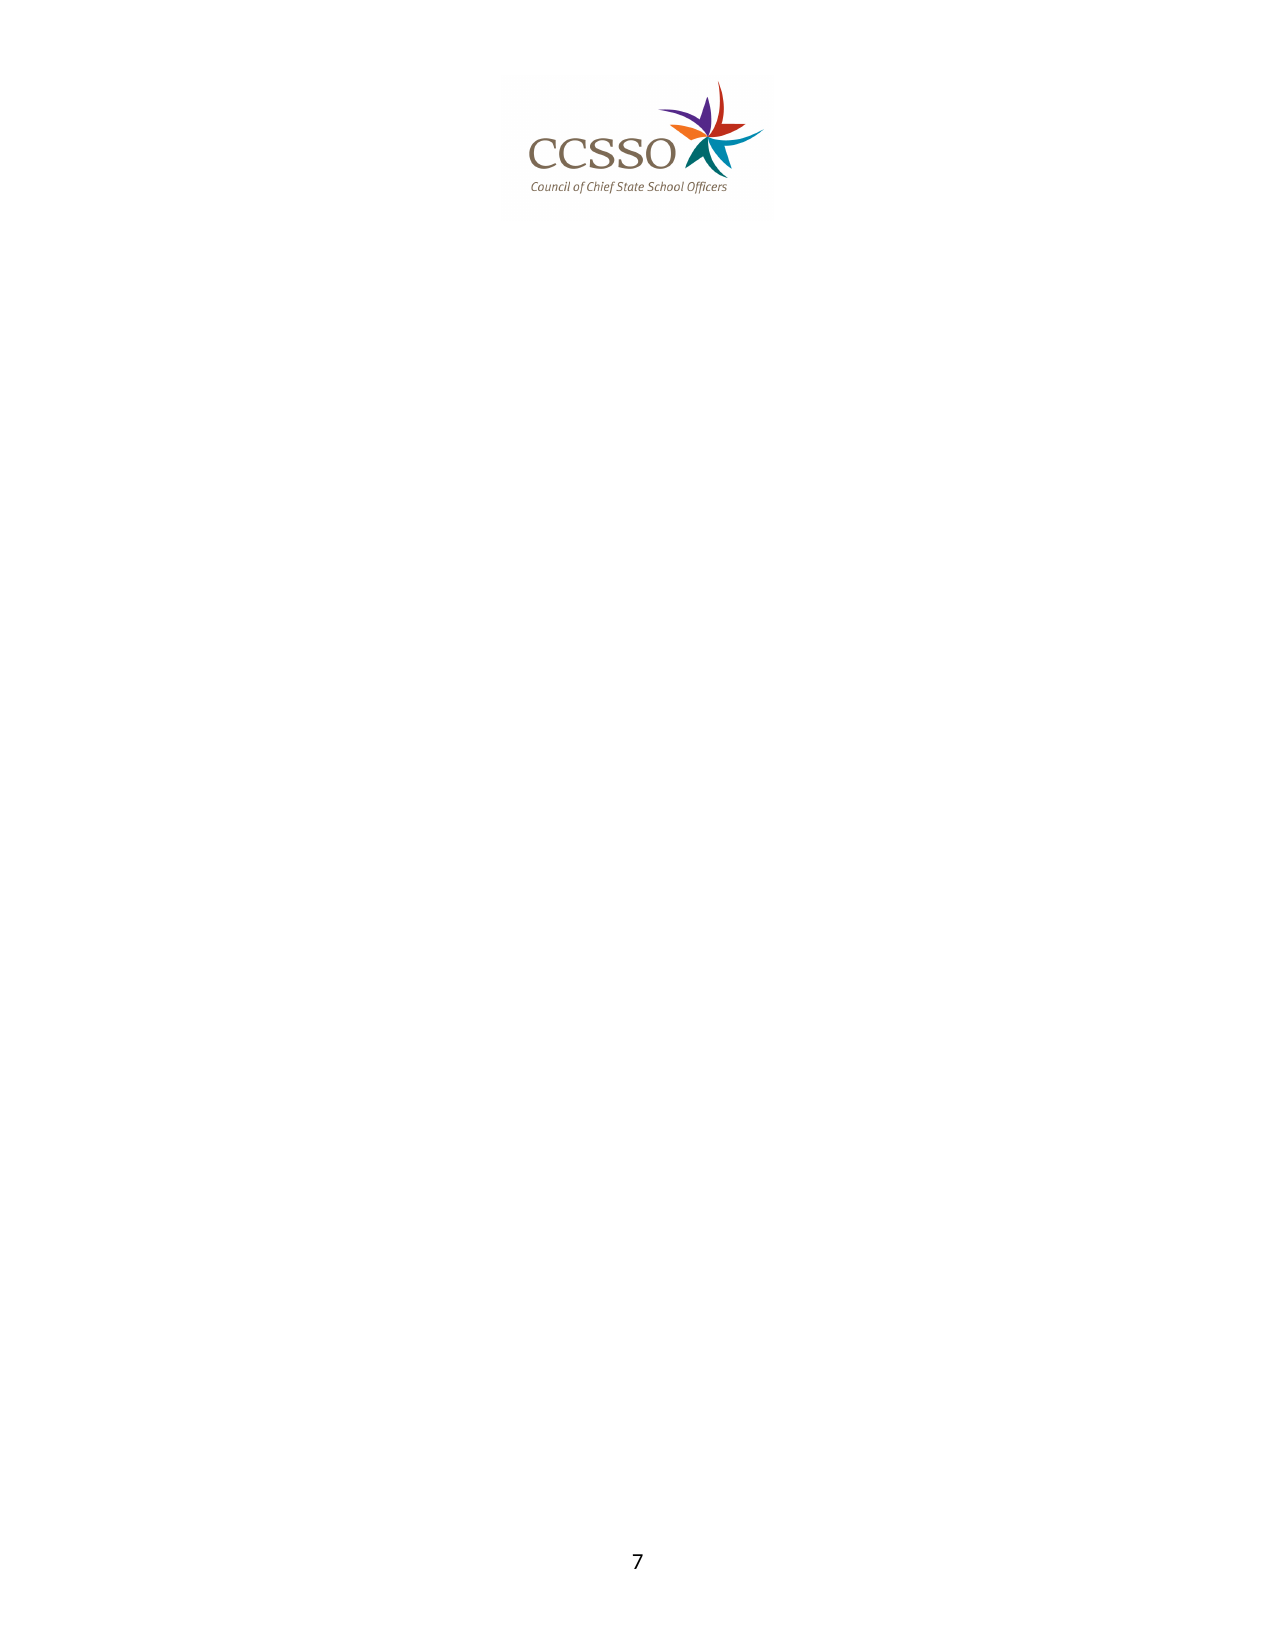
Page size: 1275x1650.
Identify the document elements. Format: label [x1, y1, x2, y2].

picture [500, 75, 775, 221]
